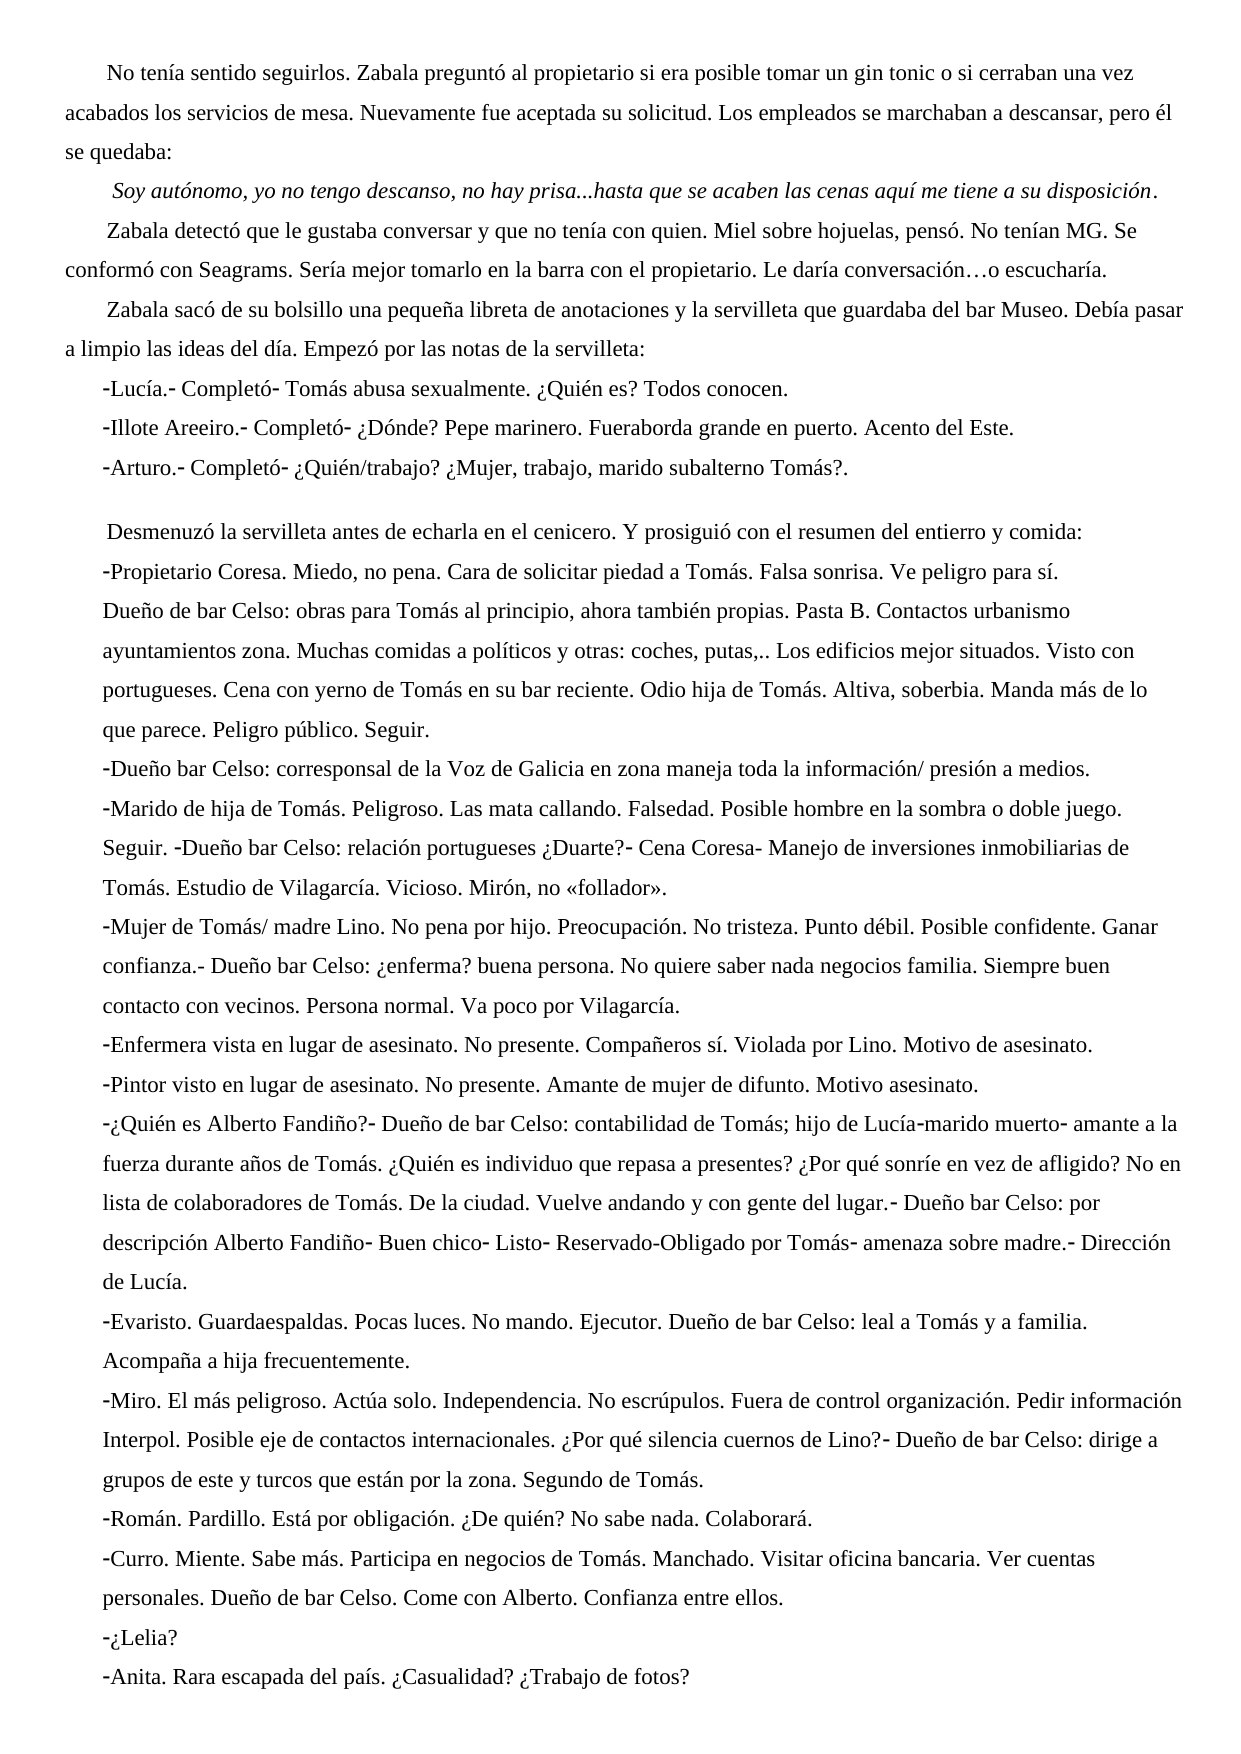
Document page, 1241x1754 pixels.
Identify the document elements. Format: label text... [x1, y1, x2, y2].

text Illote Areeiro. Completó ¿Dónde? Pepe marinero. Fueraborda grande en puerto. Acento del Este. [102, 414, 1187, 441]
text Dueño bar Celso: corresponsal de la Voz de Galicia en zona maneja toda la información/ presión a medios. [102, 755, 1187, 782]
text Desmenuzó la servilleta antes de echarla en el cenicero. Y prosiguió con el resumen del entierro y comida: [65, 518, 1187, 545]
text Dueño de bar Celso: obras para Tomás al principio, ahora también propias. Pasta B. Contactos urbanismo ayuntamientos zona. Muchas comidas a políticos y otras: coches, putas,.. Los edificios mejor situados. Visto con portugueses. Cena con yerno de Tomás en su bar reciente. Odio hija de Tomás. Altiva, soberbia. Manda más de lo que parece. Peligro público. Seguir. [102, 597, 1187, 742]
text Propietario Coresa. Miedo, no pena. Cara de solicitar piedad a Tomás. Falsa sonrisa. Ve peligro para sí. [102, 558, 1187, 584]
text Zabala sacó de su bolsillo una pequeña libreta de anotaciones y la servilleta que guardaba del bar Museo. Debía pasar a limpio las ideas del día. Empezó por las notas de la servilleta: [65, 296, 1187, 362]
text ¿Lelia? [102, 1624, 1187, 1650]
text Román. Pardillo. Está por obligación. ¿De quién? No sabe nada. Colaborará. [102, 1505, 1187, 1532]
text Curro. Miente. Sabe más. Participa en negocios de Tomás. Manchado. Visitar oficina bancaria. Ver cuentas personales. Dueño de bar Celso. Come con Alberto. Confianza entre ellos. [102, 1545, 1187, 1611]
text Pintor visto en lugar de asesinato. No presente. Amante de mujer de difunto. Motivo asesinato. [102, 1071, 1187, 1097]
text Evaristo. Guardaespaldas. Pocas luces. No mando. Ejecutor. Dueño de bar Celso: leal a Tomás y a familia. Acompaña a hija frecuentemente. [102, 1308, 1187, 1374]
text No tenía sentido seguirlos. Zabala preguntó al propietario si era posible tomar un gin tonic o si cerraban una vez acabados los servicios de mesa. Nuevamente fue aceptada su solicitud. Los empleados se marchaban a descansar, pero él se quedaba: [65, 59, 1187, 164]
text Enfermera vista en lugar de asesinato. No presente. Compañeros sí. Violada por Lino. Motivo de asesinato. [102, 1032, 1187, 1058]
text Miro. El más peligroso. Actúa solo. Independencia. No escrúpulos. Fuera de control organización. Pedir información Interpol. Posible eje de contactos internacionales. ¿Por qué silencia cuernos de Lino? Dueño de bar Celso: dirige a grupos de este y turcos que están por la zona. Segundo de Tomás. [102, 1387, 1187, 1492]
text Arturo. Completó ¿Quién/trabajo? ¿Mujer, trabajo, marido subalterno Tomás?. [102, 454, 1187, 480]
text ¿Quién es Alberto Fandiño? Dueño de bar Celso: contabilidad de Tomás; hijo de Lucíamarido muerto amante a la fuerza durante años de Tomás. ¿Quién es individuo que repasa a presentes? ¿Por qué sonríe en vez de afligido? No en lista de colaboradores de Tomás. De la ciudad. Vuelve andando y con gente del lugar. Dueño bar Celso: por descripción Alberto Fandiño Buen chico Listo Reservado-Obligado por Tomás amenaza sobre madre. Dirección de Lucía. [102, 1111, 1187, 1295]
text Lucía. Completó Tomás abusa sexualmente. ¿Quién es? Todos conocen. [102, 375, 1187, 401]
text Zabala detectó que le gustaba conversar y que no tenía con quien. Miel sobre hojuelas, pensó. No tenían MG. Se conformó con Seagrams. Sería mejor tomarlo en la barra con el propietario. Le daría conversación…o escucharía. [65, 217, 1187, 283]
text Soy autónomo, yo no tengo descanso, no hay prisa...hasta que se acaben las cenas aquí me tiene a su disposición. [65, 177, 1187, 204]
text Anita. Rara escapada del país. ¿Casualidad? ¿Trabajo de fotos? [102, 1663, 1187, 1689]
text Mujer de Tomás/ madre Lino. No pena por hijo. Preocupación. No tristeza. Punto débil. Posible confidente. Ganar confianza.- Dueño bar Celso: ¿enferma? buena persona. No quiere saber nada negocios familia. Siempre buen contacto con vecinos. Persona normal. Va poco por Vilagarcía. [102, 913, 1187, 1018]
text Marido de hija de Tomás. Peligroso. Las mata callando. Falsedad. Posible hombre en la sombra o doble juego. Seguir. Dueño bar Celso: relación portugueses ¿Duarte? Cena Coresa- Manejo de inversiones inmobiliarias de Tomás. Estudio de Vilagarcía. Vicioso. Mirón, no «follador». [102, 795, 1187, 900]
